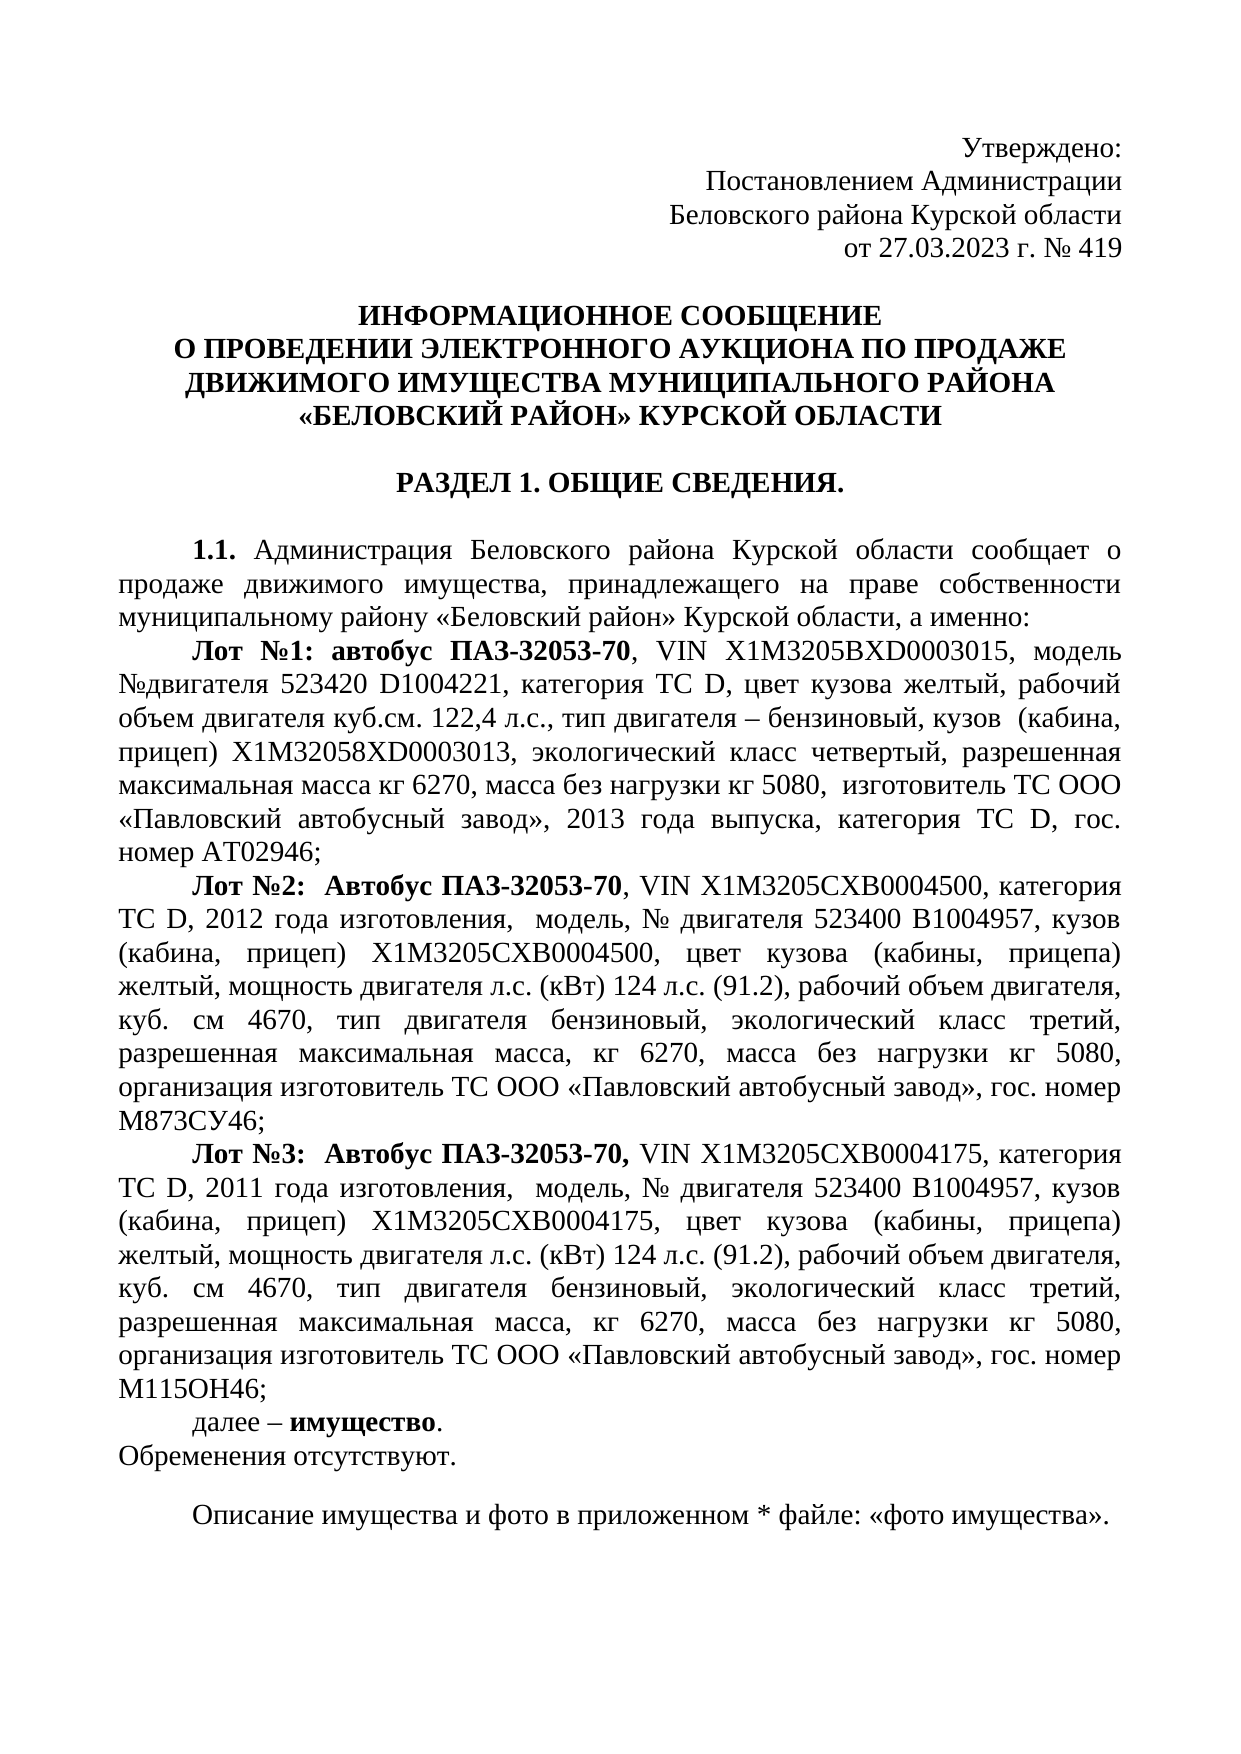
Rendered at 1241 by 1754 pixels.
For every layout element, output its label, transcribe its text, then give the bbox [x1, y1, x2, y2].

text РАЗДЕЛ 1. ОБЩИЕ СВЕДЕНИЯ. [118, 465, 1122, 499]
text Утверждено: [118, 130, 1122, 163]
text «БЕЛОВСКИЙ РАЙОН» КУРСКОЙ ОБЛАСТИ [118, 398, 1122, 432]
text О ПРОВЕДЕНИИ ЭЛЕКТРОННОГО АУКЦИОНА ПО ПРОДАЖЕ [118, 331, 1122, 365]
text Лот №1: автобус ПАЗ-32053-70, VIN Х1M3205ВХD0003015, модель №двигателя 523420 D1004221, категория ТС D, цвет кузова желтый, рабочий объем двигателя куб.см. 122,4 л.с., тип двигателя – бензиновый, кузов (кабина, прицеп) Х1М32058ХD0003013, экологический класс четвертый, разрешенная максимальная масса кг 6270, масса без нагрузки кг 5080, изготовитель ТС ООО «Павловский автобусный завод», 2013 года выпуска, категория ТС D, гос. номер АТ02946; [118, 633, 1122, 868]
text Беловского района Курской области [118, 197, 1122, 231]
text Обременения отсутствуют. [118, 1438, 1122, 1472]
text Лот №2: Автобус ПАЗ-32053-70, VIN Х1M3205CXB0004500, категория ТС D, 2012 года изготовления, модель, № двигателя 523400 В1004957, кузов (кабина, прицеп) Х1M3205CXB0004500, цвет кузова (кабины, прицепа) желтый, мощность двигателя л.с. (кВт) 124 л.с. (91.2), рабочий объем двигателя, куб. см 4670, тип двигателя бензиновый, экологический класс третий, разрешенная максимальная масса, кг 6270, масса без нагрузки кг 5080, организация изготовитель ТС ООО «Павловский автобусный завод», гос. номер М873СУ46; [118, 868, 1122, 1136]
text Описание имущества и фото в приложенном * файле: «фото имущества». [118, 1497, 1122, 1531]
text далее – имущество. [118, 1404, 1122, 1438]
text Лот №3: Автобус ПАЗ-32053-70, VIN X1М3205СXВ0004175, категория ТС D, 2011 года изготовления, модель, № двигателя 523400 В1004957, кузов (кабина, прицеп) X1М3205СXВ0004175, цвет кузова (кабины, прицепа) желтый, мощность двигателя л.с. (кВт) 124 л.с. (91.2), рабочий объем двигателя, куб. см 4670, тип двигателя бензиновый, экологический класс третий, разрешенная максимальная масса, кг 6270, масса без нагрузки кг 5080, организация изготовитель ТС ООО «Павловский автобусный завод», гос. номер М115ОН46; [118, 1136, 1122, 1404]
text Постановлением Администрации [118, 163, 1122, 197]
text ДВИЖИМОГО ИМУЩЕСТВА МУНИЦИПАЛЬНОГО РАЙОНА [118, 365, 1122, 398]
text от 27.03.2023 г. № 419 [118, 231, 1122, 264]
text ИНФОРМАЦИОННОЕ СООБЩЕНИЕ [118, 298, 1122, 331]
text 1.1. Администрация Беловского района Курской области сообщает о продаже движимого имущества, принадлежащего на праве собственности муниципальному району «Беловский район» Курской области, а именно: [118, 532, 1122, 633]
